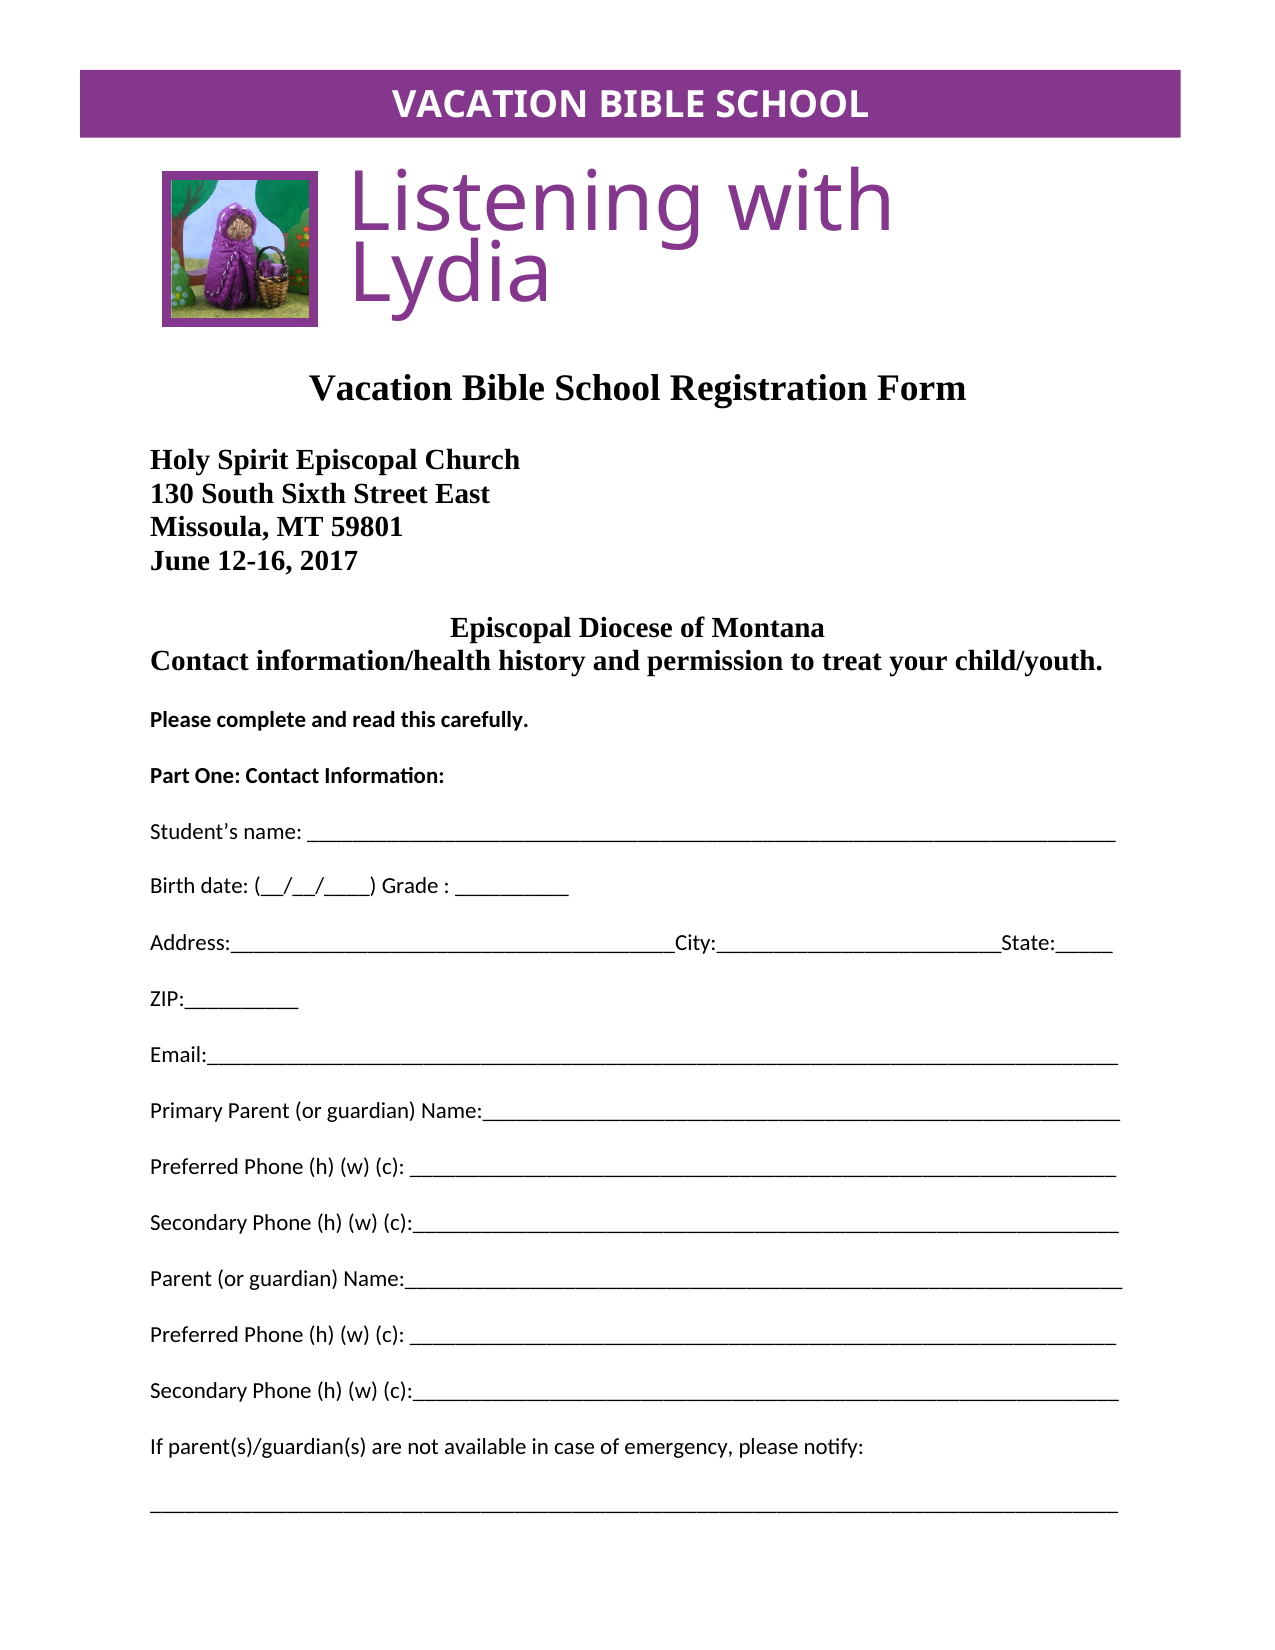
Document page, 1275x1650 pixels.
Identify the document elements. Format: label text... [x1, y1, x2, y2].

text Student’s name: _______________________________________________________________________ [150, 817, 1125, 845]
picture [171, 180, 309, 318]
text Secondary Phone (h) (w) (c):______________________________________________________________ [150, 1208, 1125, 1236]
text Preferred Phone (h) (w) (c): ______________________________________________________________ [150, 1320, 1125, 1348]
text Address:_______________________________________City:_________________________State:_____ [150, 928, 1125, 956]
text Vacation Bible School Registration Form [150, 366, 1125, 409]
text June 12-16, 2017 [150, 543, 1125, 576]
text Secondary Phone (h) (w) (c):______________________________________________________________ [150, 1376, 1125, 1404]
text Preferred Phone (h) (w) (c): ______________________________________________________________ [150, 1152, 1125, 1180]
text Primary Parent (or guardian) Name:________________________________________________________ [150, 1096, 1125, 1124]
text If parent(s)/guardian(s) are not available in case of emergency, please notify: [150, 1432, 1125, 1460]
text Part One: Contact Information: [150, 761, 1125, 789]
text Email:________________________________________________________________________________ [150, 1040, 1125, 1068]
text Birth date: (__/__/____) Grade : __________ [150, 872, 1125, 899]
text Episcopal Diocese of Montana [150, 610, 1125, 643]
text _____________________________________________________________________________________ [150, 1488, 1125, 1516]
text ZIP:__________ [150, 984, 1125, 1012]
text Holy Spirit Episcopal Church 130 South Sixth Street East Missoula, MT 59801 [150, 442, 1125, 543]
text Contact information/health history and permission to treat your child/youth. [150, 643, 1125, 677]
text Please complete and read this carefully. [150, 705, 1125, 733]
text Parent (or guardian) Name:_______________________________________________________________ [150, 1264, 1125, 1292]
